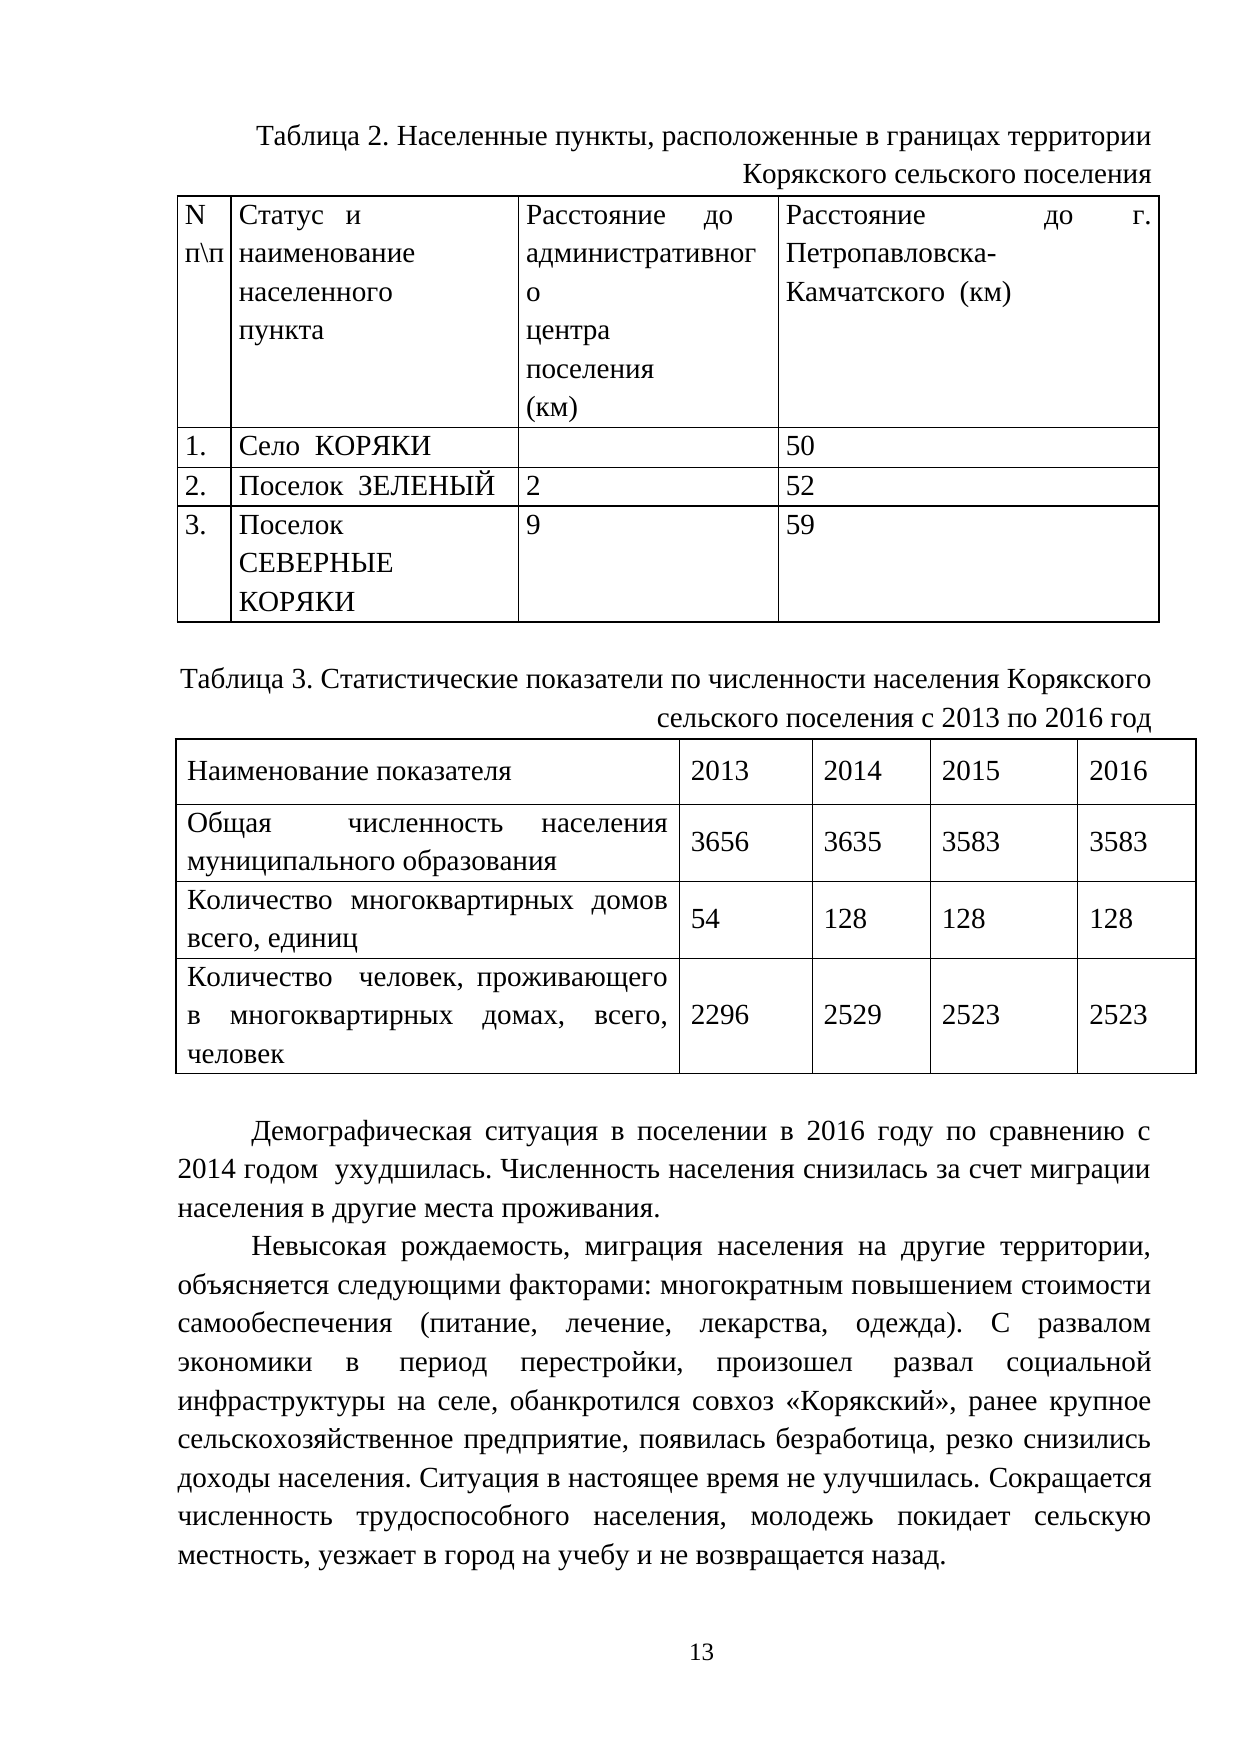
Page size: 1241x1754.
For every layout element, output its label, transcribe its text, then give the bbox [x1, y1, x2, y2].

table_cell 2523 [1078, 959, 1195, 1073]
text Демографическая ситуация в поселении в 2016 году по сравнению с 2014 годом ухудшилась. Численность населения снизилась за счет миграции населения в другие места проживания. [177, 1113, 1152, 1223]
text Таблица 2. Населенные пункты, расположенные в границах территории Корякского сельского поселения [177, 118, 1152, 190]
table_cell 52 [779, 468, 1158, 505]
table_cell Поселок ЗЕЛЕНЫЙ [232, 468, 518, 505]
table_header Статус и наименование населенного пункта [232, 197, 518, 427]
table_cell 9 [519, 507, 778, 621]
table_cell 2296 [680, 959, 812, 1073]
table_cell Село КОРЯКИ [232, 428, 518, 467]
table_cell 128 [931, 882, 1077, 958]
table_header Расстояние до административного центра поселения (км) [519, 197, 778, 427]
table_header Наименование показателя [177, 740, 679, 804]
table_header 2014 [813, 740, 930, 804]
table_cell 2523 [931, 959, 1077, 1073]
table_cell 2529 [813, 959, 930, 1073]
table_header N п\п [178, 197, 230, 427]
table_cell Количество человек, проживающего в многоквартирных домах, всего, человек [177, 959, 679, 1073]
table_cell 128 [813, 882, 930, 958]
table_cell 128 [1078, 882, 1195, 958]
table_cell 1. [178, 428, 230, 467]
table_header 2015 [931, 740, 1077, 804]
table_header 2016 [1078, 740, 1195, 804]
table_cell 3583 [931, 805, 1077, 881]
table_cell Общая численность населения муниципального образования [177, 805, 679, 881]
table_cell 3583 [1078, 805, 1195, 881]
table_cell 2 [519, 468, 778, 505]
table_cell 3. [178, 507, 230, 621]
text Невысокая рождаемость, миграция населения на другие территории, объясняется следующими факторами: многократным повышением стоимости самообеспечения (питание, лечение, лекарства, одежда). С развалом экономики в период перестройки, произошел развал социальной инфраструктуры на селе, обанкротился совхоз «Корякский», ранее крупное сельскохозяйственное предприятие, появилась безработица, резко снизились доходы населения. Ситуация в настоящее время не улучшилась. Сокращается численность трудоспособного населения, молодежь покидает сельскую местность, уезжает в город на учебу и не возвращается назад. [177, 1228, 1152, 1570]
table_header Расстояние до г. Петропавловска-Камчатского (км) [779, 197, 1158, 427]
table_cell Количество многоквартирных домов всего, единиц [177, 882, 679, 958]
table_cell 50 [779, 428, 1158, 467]
table_header 2013 [680, 740, 812, 804]
table_cell 59 [779, 507, 1158, 621]
table_cell 2. [178, 468, 230, 505]
table_cell [519, 428, 778, 467]
table_cell 54 [680, 882, 812, 958]
table_cell Поселок СЕВЕРНЫЕ КОРЯКИ [232, 507, 518, 621]
table_cell 3656 [680, 805, 812, 881]
table_cell 3635 [813, 805, 930, 881]
text Таблица 3. Статистические показатели по численности населения Корякского сельского поселения с 2013 по 2016 год [177, 661, 1152, 733]
